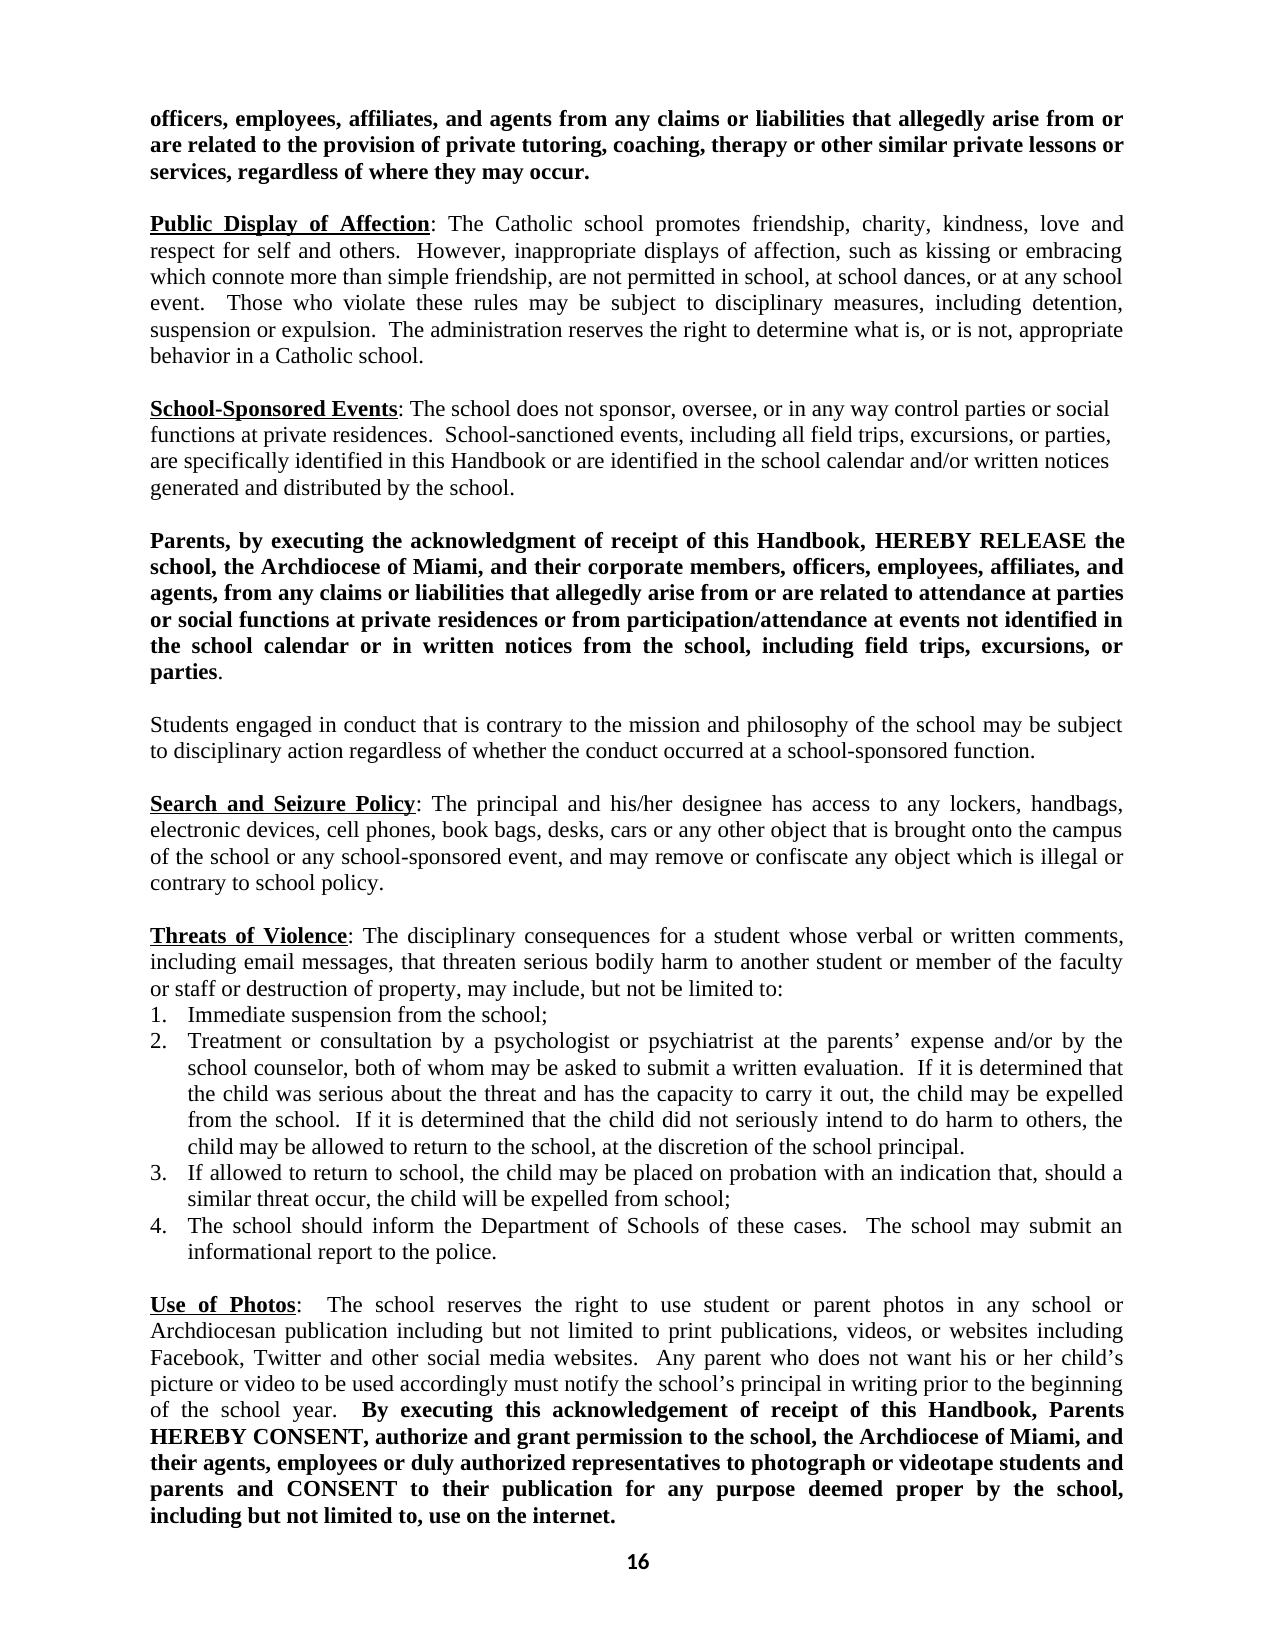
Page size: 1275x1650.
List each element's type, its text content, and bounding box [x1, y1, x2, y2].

text Students engaged in conduct that is contrary to the mission and philosophy of the school may be subject to disciplinary action regardless of whether the conduct occurred at a school-sponsored function. [150, 711, 1125, 764]
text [150, 105, 1125, 184]
text Use of Photos: The school reserves the right to use student or parent photos in any school or Archdiocesan publication including but not limited to print publications, videos, or websites including Facebook, Twitter and other social media websites. Any parent who does not want his or her child’s picture or video to be used accordingly must notify the school’s principal in writing prior to the beginning of the school year. By executing this acknowledgement of receipt of this Handbook, Parents HEREBY CONSENT, authorize and grant permission to the school, the Archdiocese of Miami, and their agents, employees or duly authorized representatives to photograph or videotape students and parents and CONSENT to their publication for any purpose deemed proper by the school, including but not limited to, use on the internet. [150, 1291, 1125, 1528]
text Public Display of Affection: The Catholic school promotes friendship, charity, kindness, love and respect for self and others. However, inappropriate displays of affection, such as kissing or embracing which connote more than simple friendship, are not permitted in school, at school dances, or at any school event. Those who violate these rules may be subject to disciplinary measures, including detention, suspension or expulsion. The administration reserves the right to determine what is, or is not, appropriate behavior in a Catholic school. [150, 210, 1125, 368]
text 4. The school should inform the Department of Schools of these cases. The school may submit an informational report to the police. [150, 1212, 1125, 1264]
text Parents, by executing the acknowledgment of receipt of this Handbook, hereby release the school, the Archdiocese of Miami, and their corporate members, officers, employees, affiliates, and agents, from any claims or liabilities that allegedly arise from or are related to attendance at parties or social functions at private residences or from participation/attendance at events not identified in the school calendar or in written notices from the school, including field trips, excursions, or parties. [150, 527, 1125, 685]
text 2. Treatment or consultation by a psychologist or psychiatrist at the parents’ expense and/or by the school counselor, both of whom may be asked to submit a written evaluation. If it is determined that the child was serious about the threat and has the capacity to carry it out, the child may be expelled from the school. If it is determined that the child did not seriously intend to do harm to others, the child may be allowed to return to the school, at the discretion of the school principal. [150, 1027, 1125, 1159]
text 1. Immediate suspension from the school; [150, 1001, 1125, 1027]
text 3. If allowed to return to school, the child may be placed on probation with an indication that, should a similar threat occur, the child will be expelled from school; [150, 1159, 1125, 1212]
text Threats of Violence: The disciplinary consequences for a student whose verbal or written comments, including email messages, that threaten serious bodily harm to another student or member of the faculty or staff or destruction of property, may include, but not be limited to: [150, 922, 1125, 1001]
text School-Sponsored Events: The school does not sponsor, oversee, or in any way control parties or social functions at private residences. School-sanctioned events, including all field trips, excursions, or parties, are specifically identified in this Handbook or are identified in the school calendar and/or written notices generated and distributed by the school. [150, 395, 1125, 500]
text Search and Seizure Policy: The principal and his/her designee has access to any lockers, handbags, electronic devices, cell phones, book bags, desks, cars or any other object that is brought onto the campus of the school or any school-sponsored event, and may remove or confiscate any object which is illegal or contrary to school policy. [150, 790, 1125, 896]
